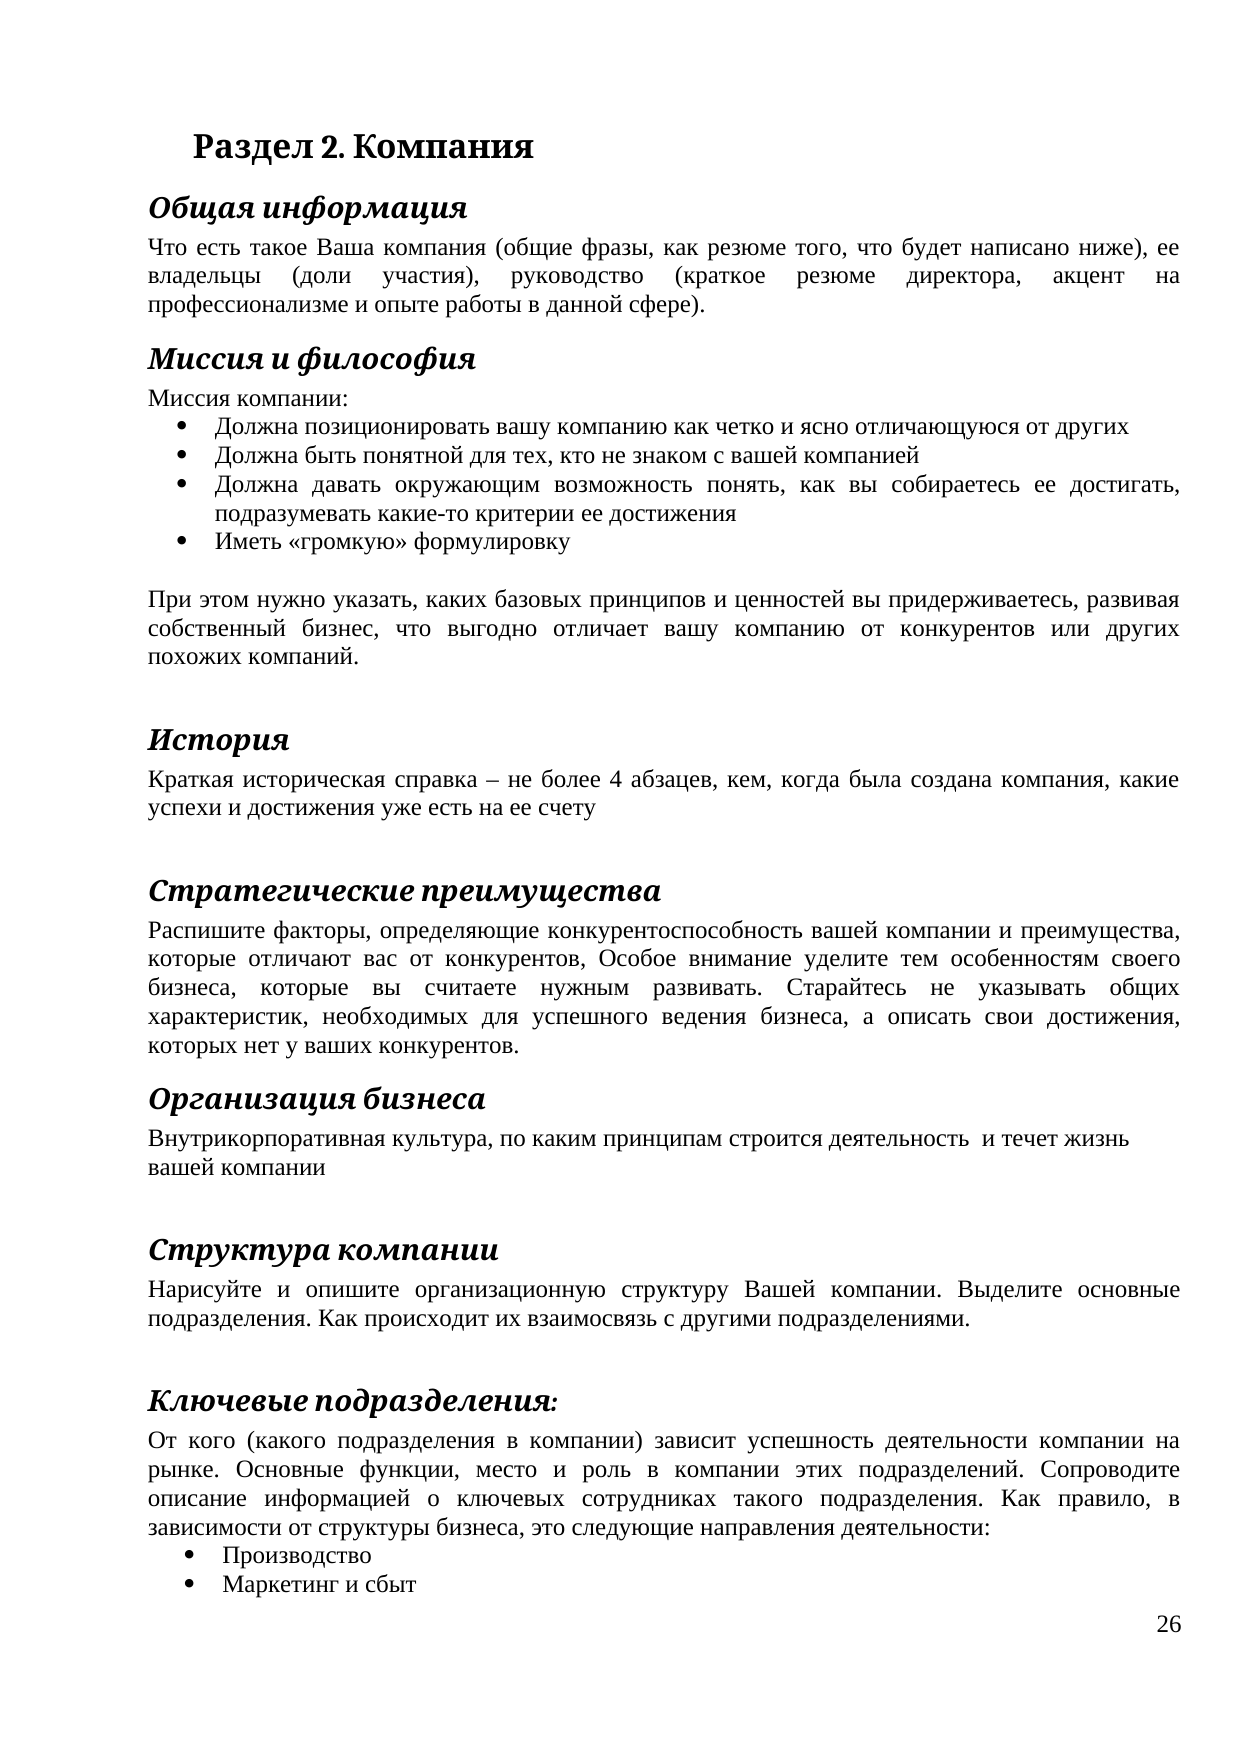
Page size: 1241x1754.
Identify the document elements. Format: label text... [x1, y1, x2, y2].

list Маркетинг и сбыт [185, 1569, 1181, 1598]
subtitle Структура компании [148, 1234, 1181, 1268]
text При этом нужно указать, каких базовых принципов и ценностей вы придерживаетесь, развивая собственный бизнес, что выгодно отличает вашу компанию от конкурентов или других похожих компаний. [148, 584, 1181, 670]
subtitle Общая информация [148, 192, 1181, 225]
subtitle Миссия и философия [148, 343, 1181, 376]
list Производство [185, 1540, 1181, 1569]
text Распишите факторы, определяющие конкурентоспособность вашей компании и преимущества, которые отличают вас от конкурентов, Особое внимание уделите тем особенностям своего бизнеса, которые вы считаете нужным развивать. Старайтесь не указывать общих характеристик, необходимых для успешного ведения бизнеса, а описать свои достижения, которых нет у ваших конкурентов. [148, 915, 1181, 1058]
text Что есть такое Ваша компания (общие фразы, как резюме того, что будет написано ниже), ее владельцы (доли участия), руководство (краткое резюме директора, акцент на профессионализме и опыте работы в данной сфере). [148, 232, 1181, 318]
list Должна давать окружающим возможность понять, как вы собираетесь ее достигать, подразумевать какие-то критерии ее достижения [177, 469, 1181, 526]
text Внутрикорпоративная культура, по каким принципам строится деятельность и течет жизнь вашей компании [148, 1123, 1181, 1181]
subtitle Раздел 2. Компания [193, 128, 1181, 167]
text От кого (какого подразделения в компании) зависит успешность деятельности компании на рынке. Основные функции, место и роль в компании этих подразделений. Сопроводите описание информацией о ключевых сотрудниках такого подразделения. Как правило, в зависимости от структуры бизнеса, это следующие направления деятельности: [148, 1425, 1181, 1540]
subtitle Стратегические преимущества [148, 875, 1181, 908]
text Нарисуйте и опишите организационную структуру Вашей компании. Выделите основные подразделения. Как происходит их взаимосвязь с другими подразделениями. [148, 1274, 1181, 1332]
list Иметь «громкую» формулировку [177, 526, 1181, 555]
list Должна позиционировать вашу компанию как четко и ясно отличающуюся от других [177, 411, 1181, 440]
text Миссия компании: [148, 383, 1181, 411]
list Должна быть понятной для тех, кто не знаком с вашей компанией [177, 440, 1181, 469]
subtitle Ключевые подразделения: [148, 1386, 1181, 1419]
text Краткая историческая справка – не более 4 абзацев, кем, когда была создана компания, какие успехи и достижения уже есть на ее счету [148, 764, 1181, 821]
subtitle Организация бизнеса [148, 1083, 1181, 1117]
subtitle История [148, 724, 1181, 757]
